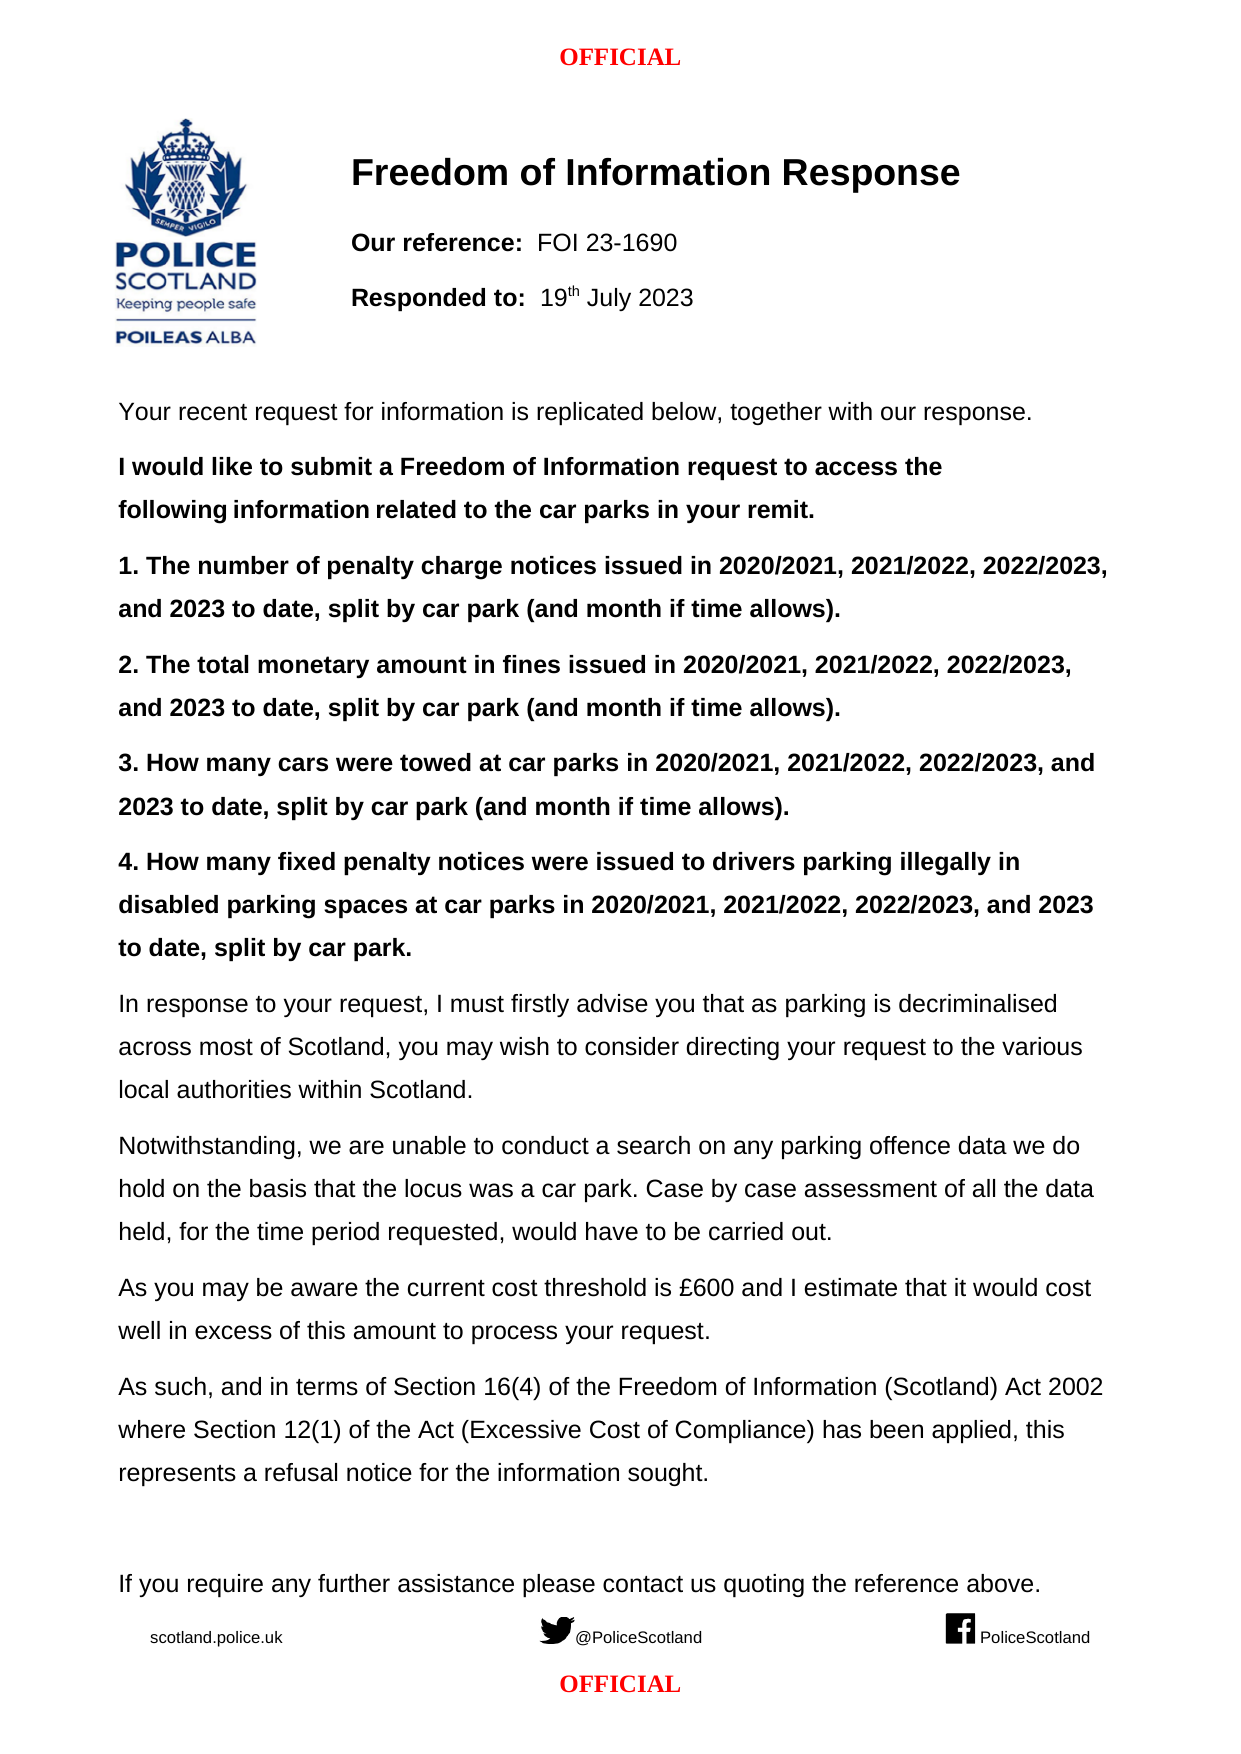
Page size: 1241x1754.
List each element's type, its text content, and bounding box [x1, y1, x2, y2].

subtitle 1. The number of penalty charge notices issued in 2020/2021, 2021/2022, 2022/2023, and 2023 to date, split by car park (and month if time allows). [118, 551, 1122, 623]
picture [538, 1617, 575, 1644]
text Notwithstanding, we are unable to conduct a search on any parking offence data we do hold on the basis that the locus was a car park. Case by case assessment of all the data held, for the time period requested, would have to be carried out. [118, 1131, 1122, 1246]
table_header [103, 118, 339, 384]
picture [945, 1613, 976, 1644]
picture [114, 118, 257, 347]
text As such, and in terms of Section 16(4) of the Freedom of Information (Scotland) Act 2002 where Section 12(1) of the Act (Excessive Cost of Compliance) has been applied, this represents a refusal notice for the information sought. [118, 1371, 1122, 1486]
table_header Freedom of Information Response Our reference: FOI 23-1690 Responded to: 19th July 2023 [340, 118, 1121, 384]
subtitle 4. How many fixed penalty notices were issued to drivers parking illegally in disabled parking spaces at car parks in 2020/2021, 2021/2022, 2022/2023, and 2023 to date, split by car park. [118, 847, 1122, 962]
subtitle 3. How many cars were towed at car parks in 2020/2021, 2021/2022, 2022/2023, and 2023 to date, split by car park (and month if time allows). [118, 748, 1122, 820]
text Your recent request for information is replicated below, together with our response. [118, 396, 1122, 425]
text In response to your request, I must firstly advise you that as parking is decriminalised across most of Scotland, you may wish to consider directing your request to the various local authorities within Scotland. [118, 989, 1122, 1104]
subtitle I would like to submit a Freedom of Information request to access the following information related to the car parks in your remit. [118, 452, 1122, 524]
subtitle 2. The total monetary amount in fines issued in 2020/2021, 2021/2022, 2022/2023, and 2023 to date, split by car park (and month if time allows). [118, 649, 1122, 721]
text As you may be aware the current cost threshold is £600 and I estimate that it would cost well in excess of this amount to process your request. [118, 1273, 1122, 1344]
text If you require any further assistance please contact us quoting the reference above. [118, 1569, 1122, 1598]
